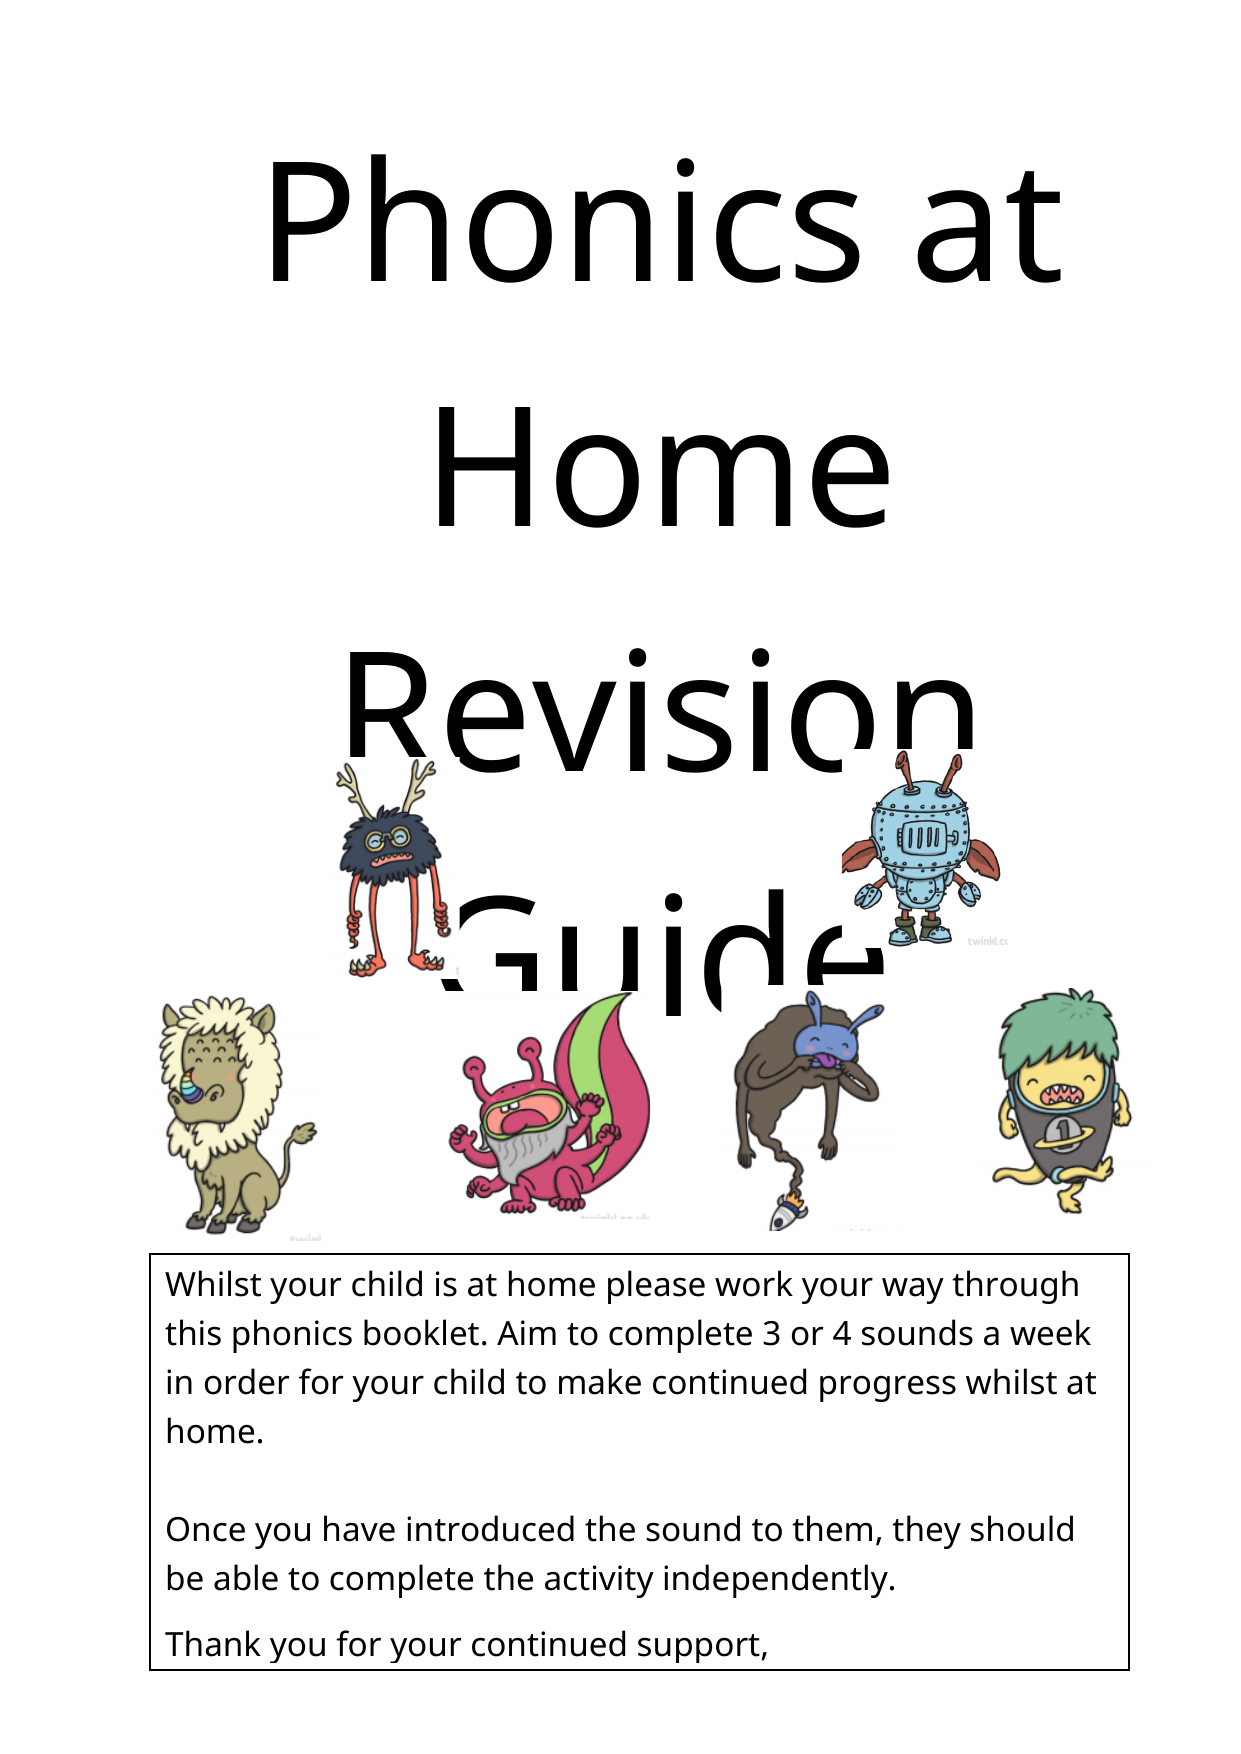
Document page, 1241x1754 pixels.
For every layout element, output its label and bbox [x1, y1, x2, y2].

picture [327, 757, 460, 979]
picture [445, 991, 650, 1219]
picture [721, 985, 900, 1231]
picture [841, 749, 1008, 948]
picture [975, 988, 1157, 1216]
picture [150, 985, 321, 1241]
